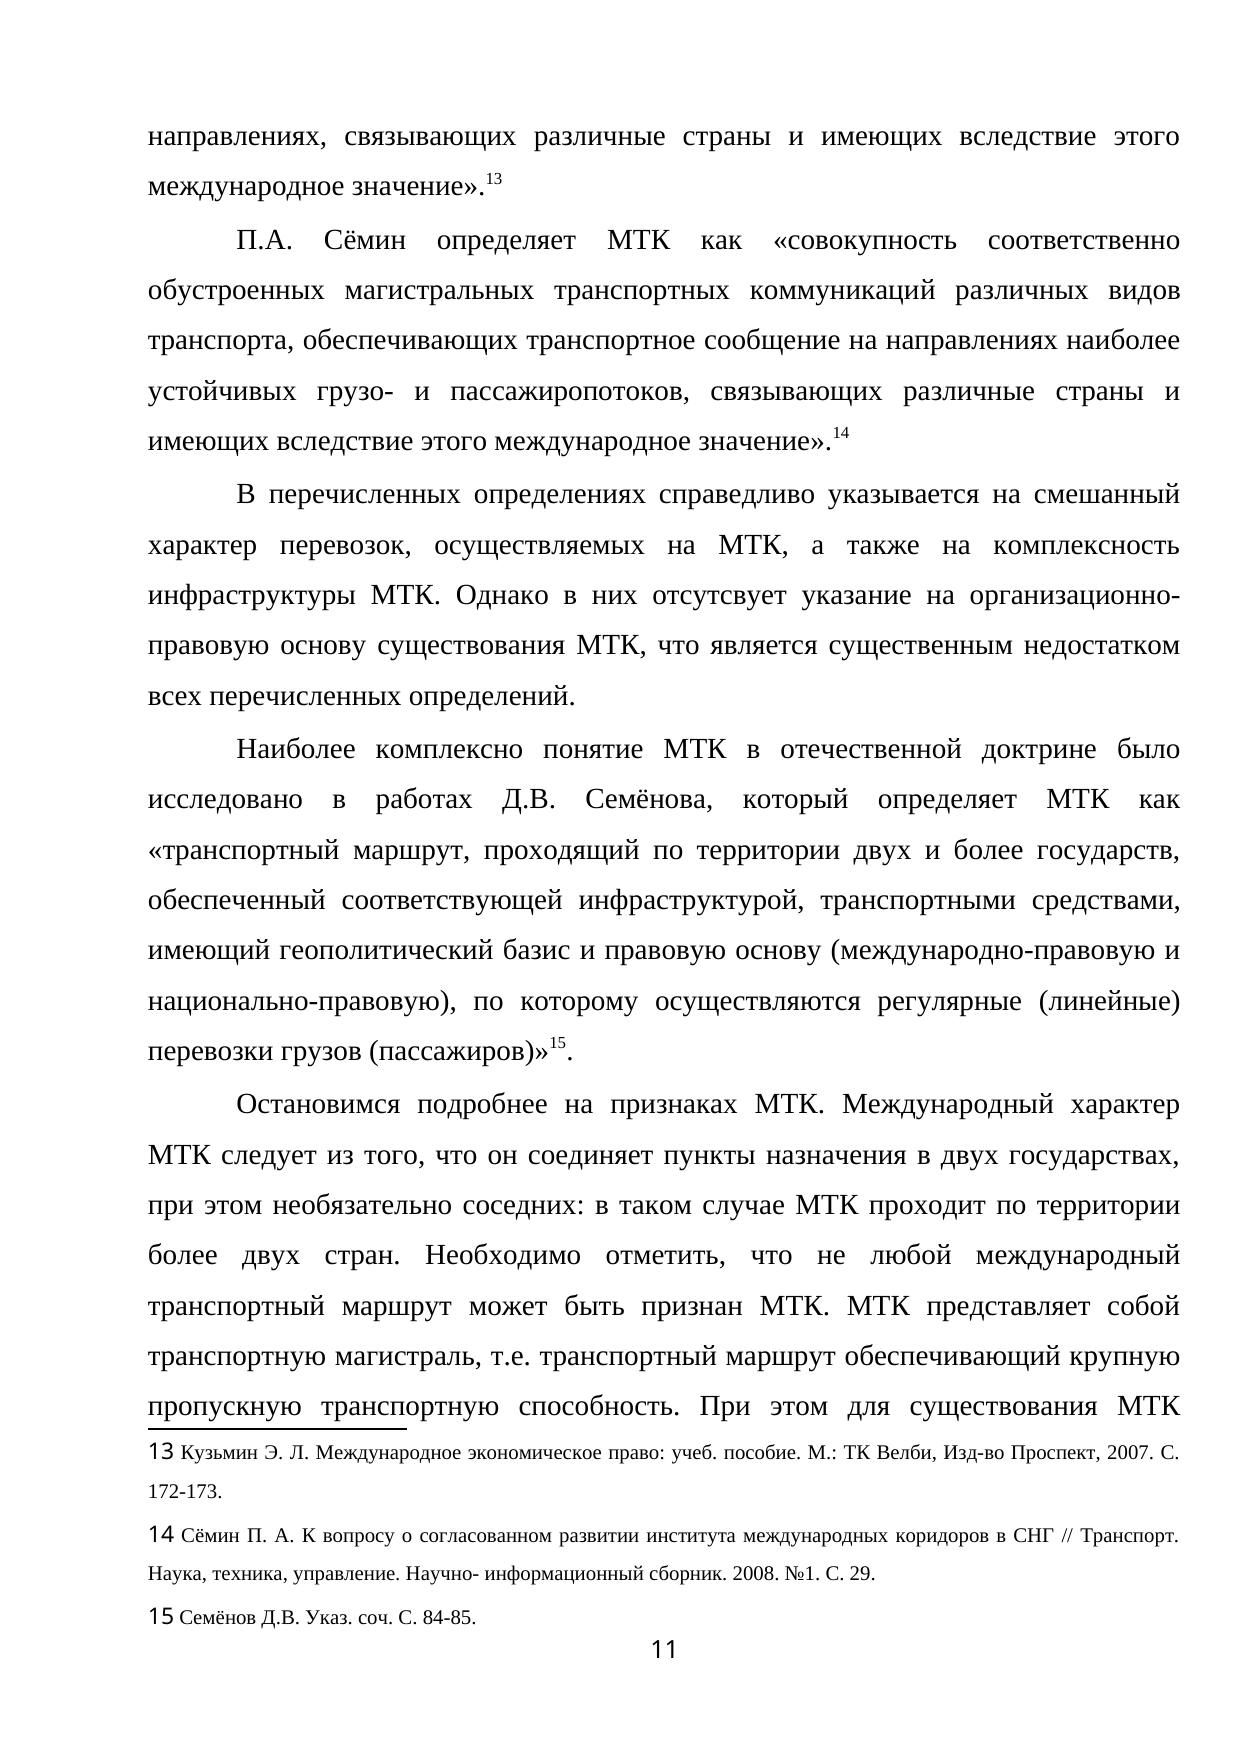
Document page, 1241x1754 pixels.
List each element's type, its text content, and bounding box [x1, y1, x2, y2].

text В перечисленных определениях справедливо указывается на смешанный характер перевозок, осуществляемых на МТК, а также на комплексность инфраструктуры МТК. Однако в них отсутсвует указание на организационно-правовую основу существования МТК, что является существенным недостатком всех перечисленных определений. [148, 477, 1181, 711]
text Наиболее комплексно понятие МТК в отечественной доктрине было исследовано в работах Д.В. Семёнова, который определяет МТК как «транспортный маршрут, проходящий по территории двух и более государств, обеспеченный соответствующей инфраструктурой, транспортными средствами, имеющий геополитический базис и правовую основу (международно-правовую и национально-правовую), по которому осуществляются регулярные (линейные) перевозки грузов (пассажиров)». [148, 731, 1181, 1067]
text П.А. Сёмин определяет МТК как «совокупность соответственно обустроенных магистральных транспортных коммуникаций различных видов транспорта, обеспечивающих транспортное сообщение на направлениях наиболее устойчивых грузо- и пассажиропотоков, связывающих различные страны и имеющих вследствие этого международное значение». [148, 222, 1181, 457]
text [148, 1087, 1181, 1422]
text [148, 118, 1181, 202]
